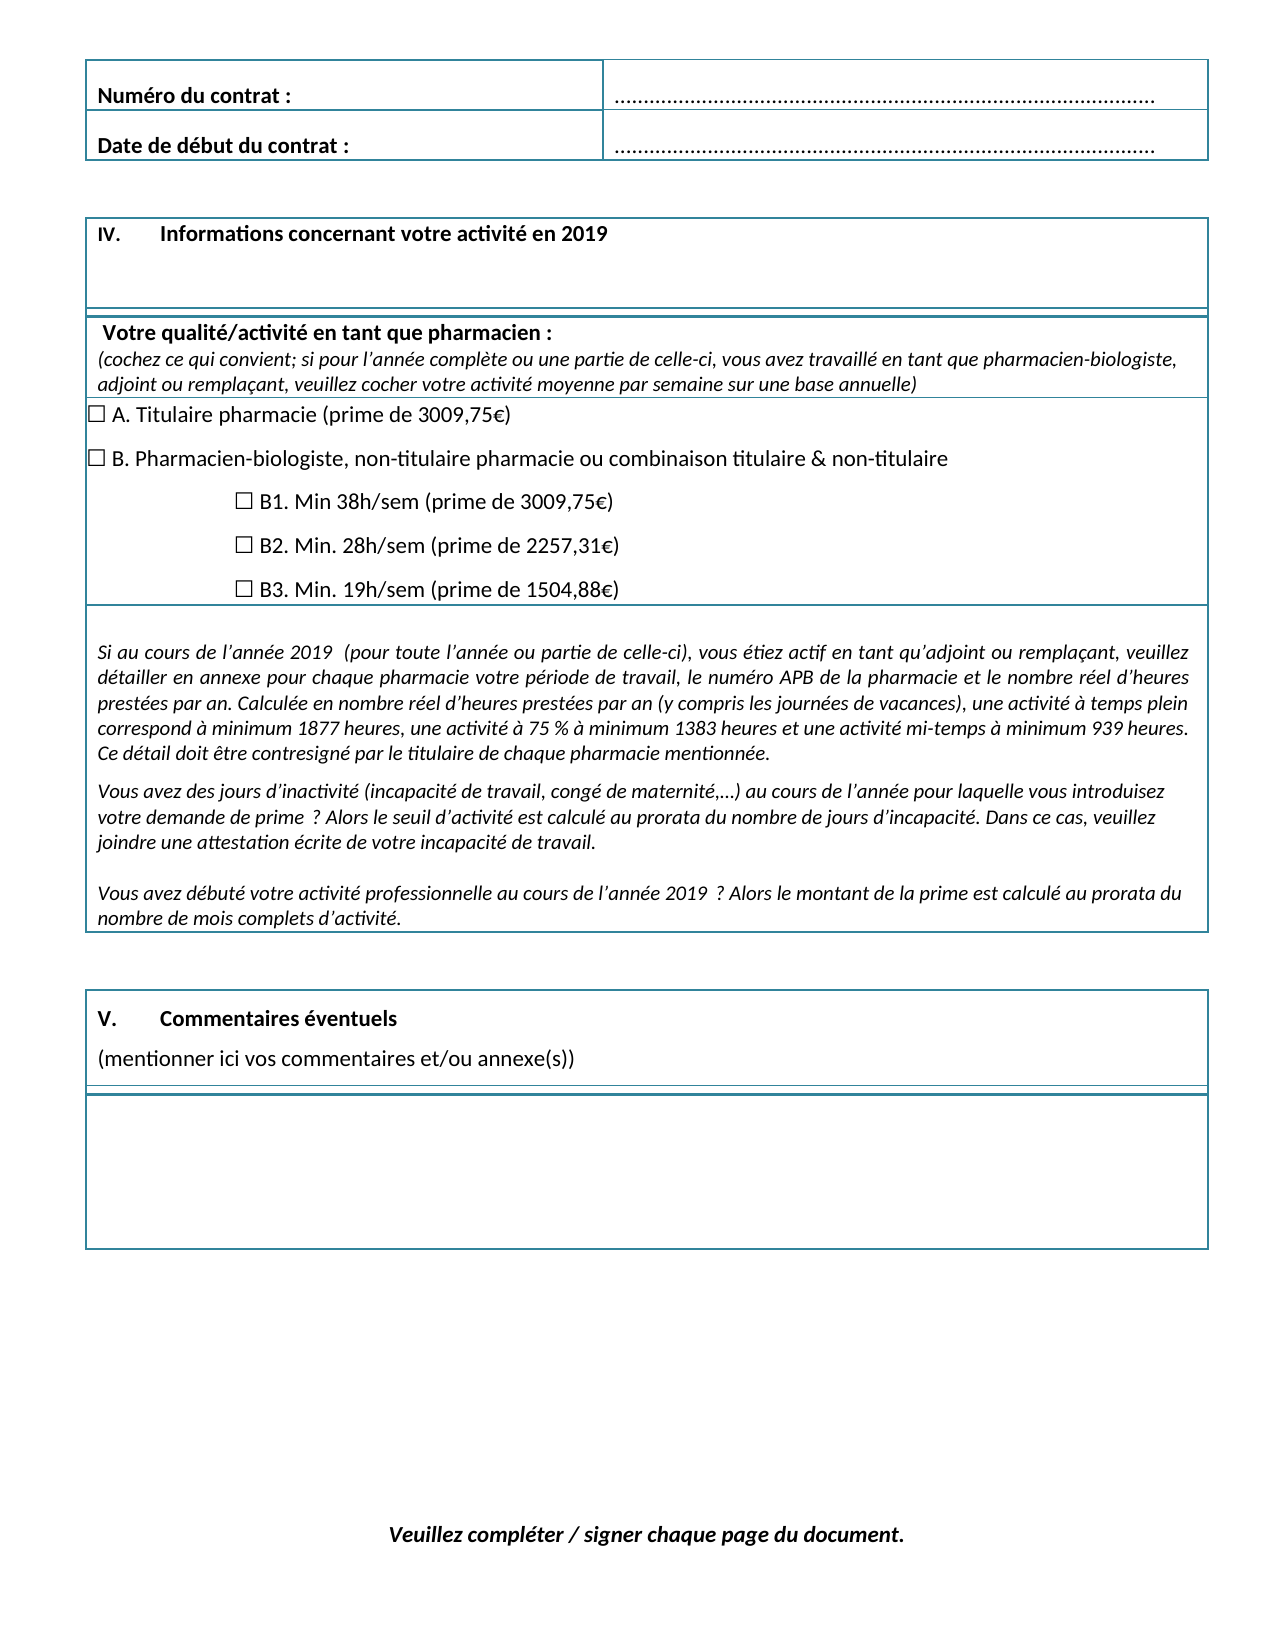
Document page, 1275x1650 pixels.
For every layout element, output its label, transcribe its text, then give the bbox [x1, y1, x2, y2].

table_cell Si au cours de l’année 2019 (pour toute l’année ou partie de celle-ci), vous étiez actif en tant qu’adjoint ou remplaçant, veuillez détailler en annexe pour chaque pharmacie votre période de travail, le numéro APB de la pharmacie et le nombre réel d’heures prestées par an. Calculée en nombre réel d’heures prestées par an (y compris les journées de vacances), une activité à temps plein correspond à minimum 1877 heures, une activité à 75 % à minimum 1383 heures et une activité mi-temps à minimum 939 heures. Ce détail doit être contresigné par le titulaire de chaque pharmacie mentionnée. Vous avez des jours d’inactivité (incapacité de travail, congé de maternité,…) au cours de l’année pour laquelle vous introduisez votre demande de prime ? Alors le seuil d’activité est calculé au prorata du nombre de jours d’incapacité. Dans ce cas, veuillez joindre une attestation écrite de votre incapacité de travail. Vous avez débuté votre activité professionnelle au cours de l’année 2019 ? Alors le montant de la prime est calculé au prorata du nombre de mois complets d’activité. [87, 606, 1207, 931]
table_cell Numéro du contrat : [87, 61, 602, 109]
table_cell [87, 1096, 1207, 1248]
table_header Commentaires éventuels (mentionner ici vos commentaires et/ou annexe(s)) [87, 991, 1207, 1085]
table_cell [87, 1086, 1207, 1093]
table_header Informations concernant votre activité en 2019 [87, 219, 1207, 307]
table_cell Date de début du contrat : [87, 111, 602, 159]
table_cell [604, 60, 1207, 109]
table_cell A. Titulaire pharmacie (prime de 3009,75€) B. Pharmacien-biologiste, non-titulaire pharmacie ou combinaison titulaire & non-titulaire B1. Min 38h/sem (prime de 3009,75€) B2. Min. 28h/sem (prime de 2257,31€) B3. Min. 19h/sem (prime de 1504,88€) [87, 398, 1207, 604]
table_cell Votre qualité/activité en tant que pharmacien : (cochez ce qui convient; si pour l’année complète ou une partie de celle-ci, vous avez travaillé en tant que pharmacien-biologiste, adjoint ou remplaçant, veuillez cocher votre activité moyenne par semaine sur une base annuelle) [87, 318, 1207, 397]
table_cell [604, 110, 1207, 159]
